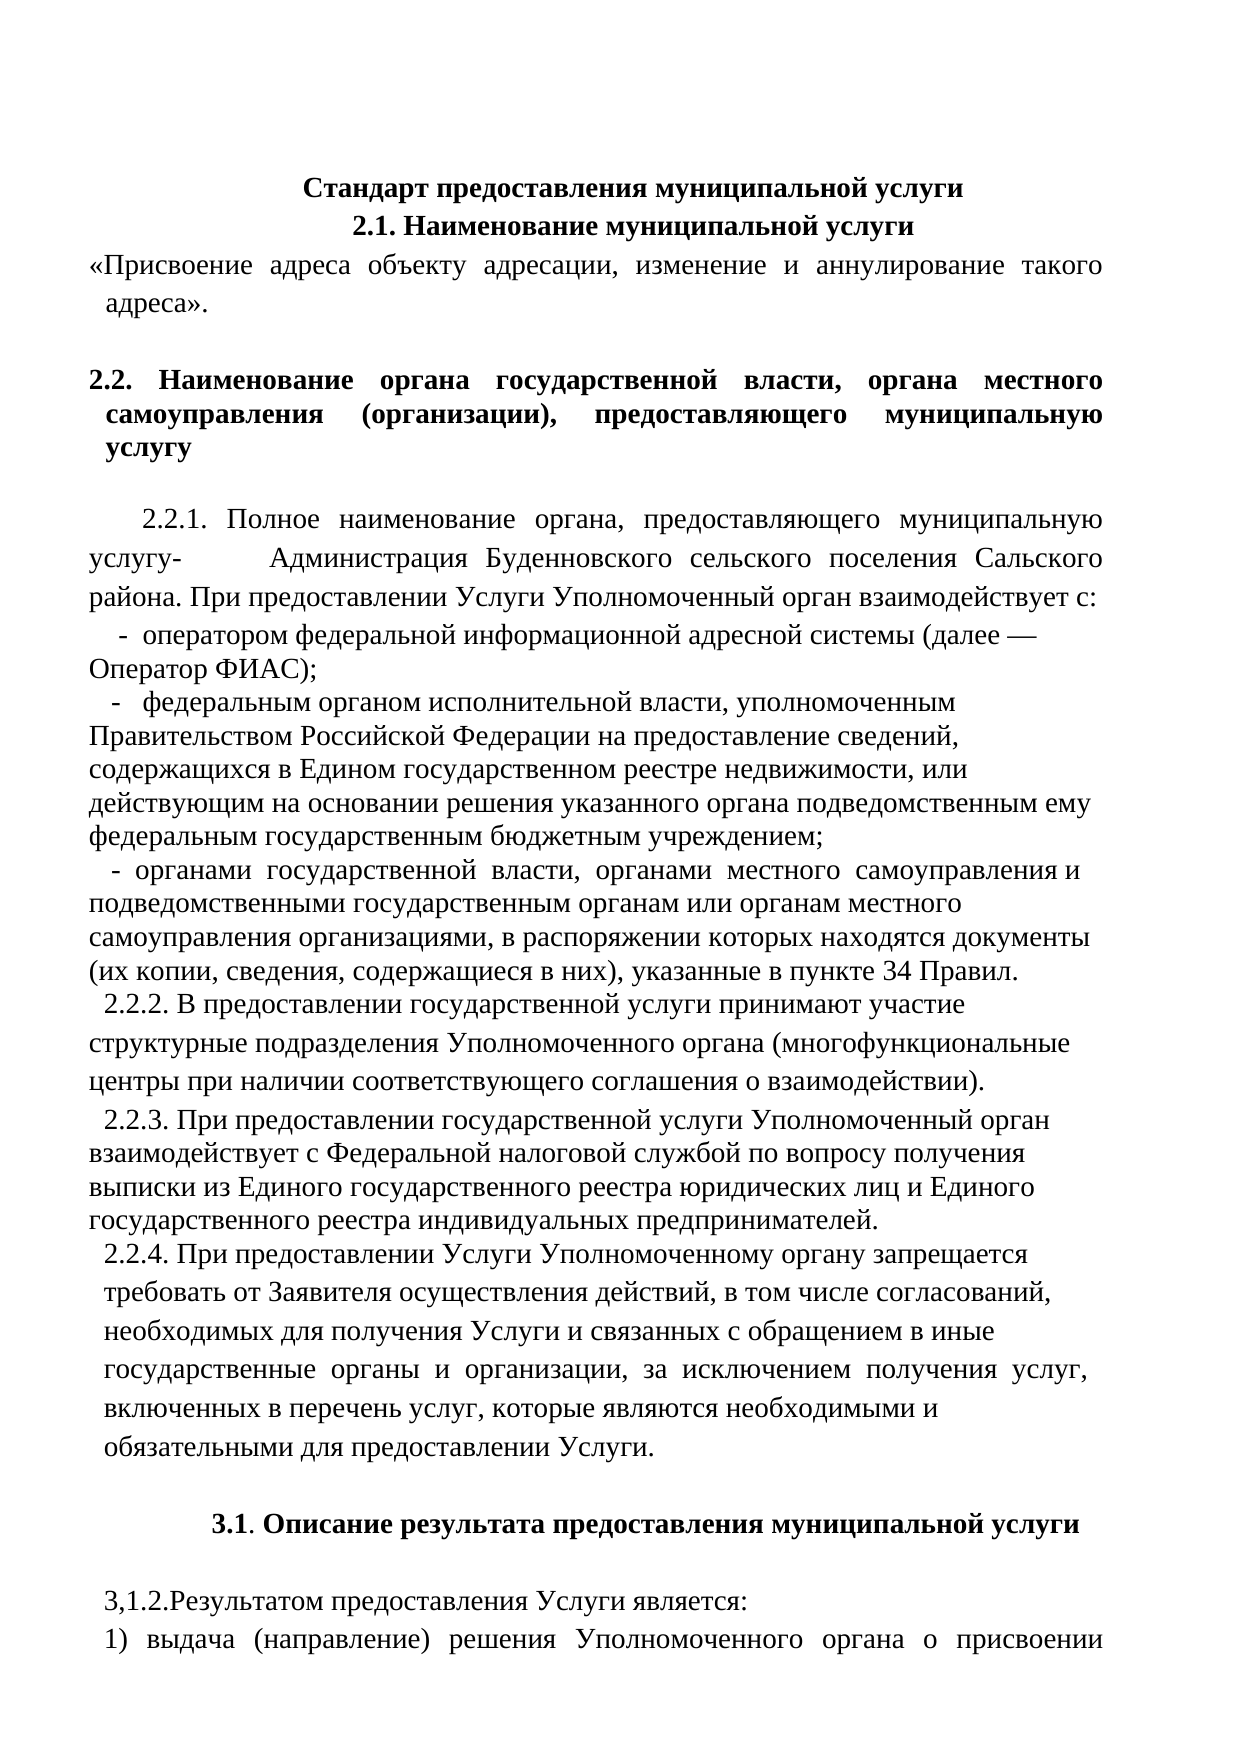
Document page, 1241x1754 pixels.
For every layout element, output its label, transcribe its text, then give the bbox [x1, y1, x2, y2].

text - федеральным органом исполнительной власти, уполномоченным Правительством Российской Федерации на предоставление сведений, содержащихся в Едином государственном реестре недвижимости, или действующим на основании решения указанного органа подведомственным ему федеральным государственным бюджетным учреждением; [89, 684, 1104, 852]
text - органами государственной власти, органами местного самоуправления и подведомственными государственным органам или органам местного самоуправления организациями, в распоряжении которых находятся документы (их копии, сведения, содержащиеся в них), указанные в пункте 34 Правил. [89, 852, 1104, 986]
text 2.1. Наименование муниципальной услуги [162, 208, 1104, 242]
text 3.1. Описание результата предоставления муниципальной услуги [103, 1506, 1104, 1539]
text Стандарт предоставления муниципальной услуги [162, 170, 1104, 203]
text 2.2.1. Полное наименование органа, предоставляющего муниципальную услугу- Администрация Буденновского сельского поселения Сальского района. При предоставлении Услуги Уполномоченный орган взаимодействует с: [89, 502, 1104, 612]
text 2.2.2. В предоставлении государственной услуги принимают участие структурные подразделения Уполномоченного органа (многофункциональные центры при наличии соответствующего соглашения о взаимодействии). [89, 986, 1104, 1097]
text - оператором федеральной информационной адресной системы (далее — Оператор ФИАС); [89, 617, 1104, 684]
text 3,1.2.Результатом предоставления Услуги является: [103, 1583, 1104, 1616]
text 2.2.4. При предоставлении Услуги Уполномоченному органу запрещается требовать от Заявителя осуществления действий, в том числе согласований, необходимых для получения Услуги и связанных с обращением в иные государственные органы и организации, за исключением получения услуг, включенных в перечень услуг, которые являются необходимыми и обязательными для предоставлении Услуги. [103, 1236, 1104, 1462]
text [103, 1621, 1104, 1655]
text 2.2.3. При предоставлении государственной услуги Уполномоченный орган взаимодействует с Федеральной налоговой службой по вопросу получения выписки из Единого государственного реестра юридических лиц и Единого государственного реестра индивидуальных предпринимателей. [89, 1102, 1104, 1236]
list «Присвоение адреса объекту адресации, изменение и аннулирование такого адреса». [0, 247, 1104, 319]
list 2.2. Наименование органа государственной власти, органа местного самоуправления (организации), предоставляющего муниципальную услугу [0, 362, 1104, 463]
